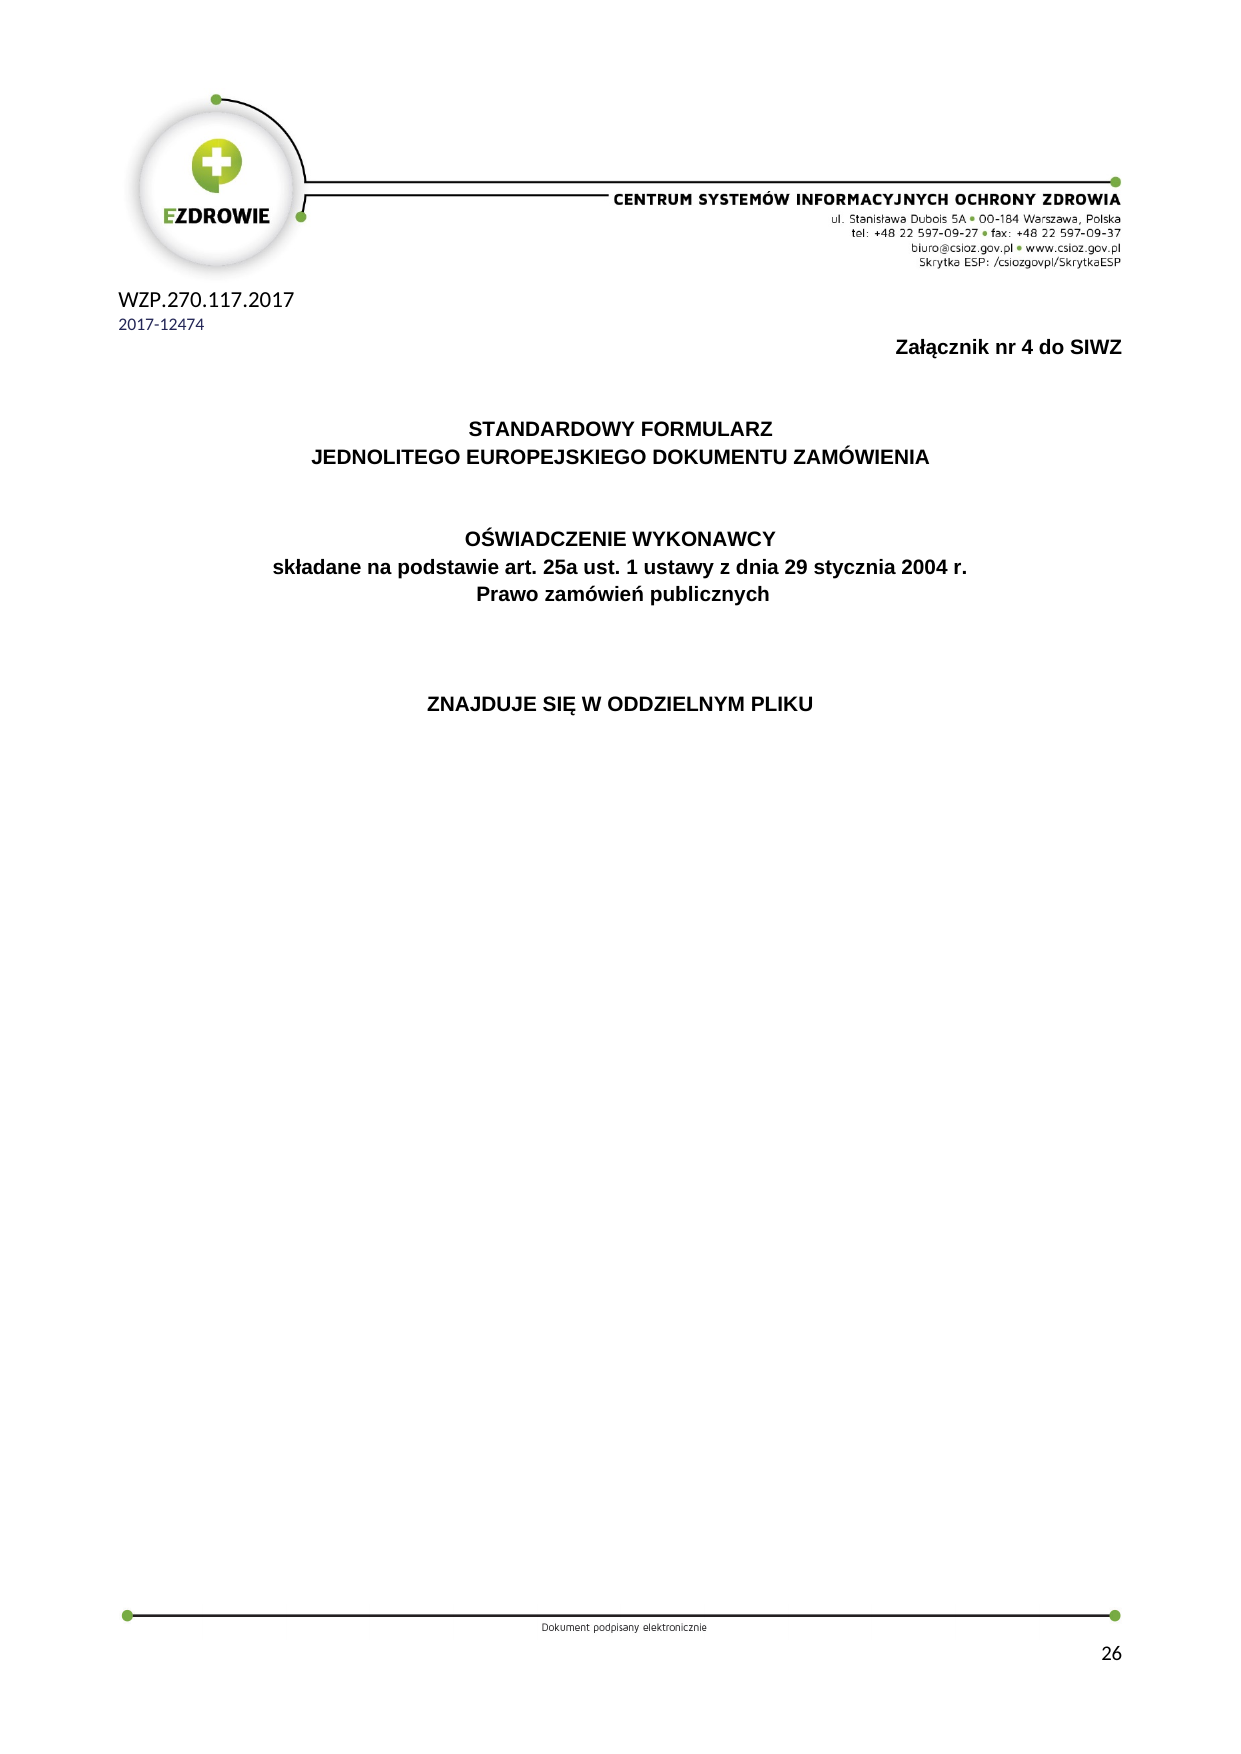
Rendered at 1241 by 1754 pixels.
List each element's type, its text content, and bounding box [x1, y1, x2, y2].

text Załącznik nr 4 do SIWZ [118, 334, 1122, 358]
picture [118, 88, 1123, 285]
text OŚWIADCZENIE WYKONAWCY [118, 527, 1122, 551]
text składane na podstawie art. 25a ust. 1 ustawy z dnia 29 stycznia 2004 r. [118, 554, 1122, 578]
text STANDARDOWY FORMULARZ [118, 417, 1123, 441]
picture [119, 1604, 1123, 1640]
text ZNAJDUJE SIĘ W ODDZIELNYM PLIKU [118, 692, 1122, 716]
text JEDNOLITEGO EUROPEJSKIEGO DOKUMENTU ZAMÓWIENIA [118, 444, 1123, 468]
text Prawo zamówień publicznych [118, 582, 1122, 606]
